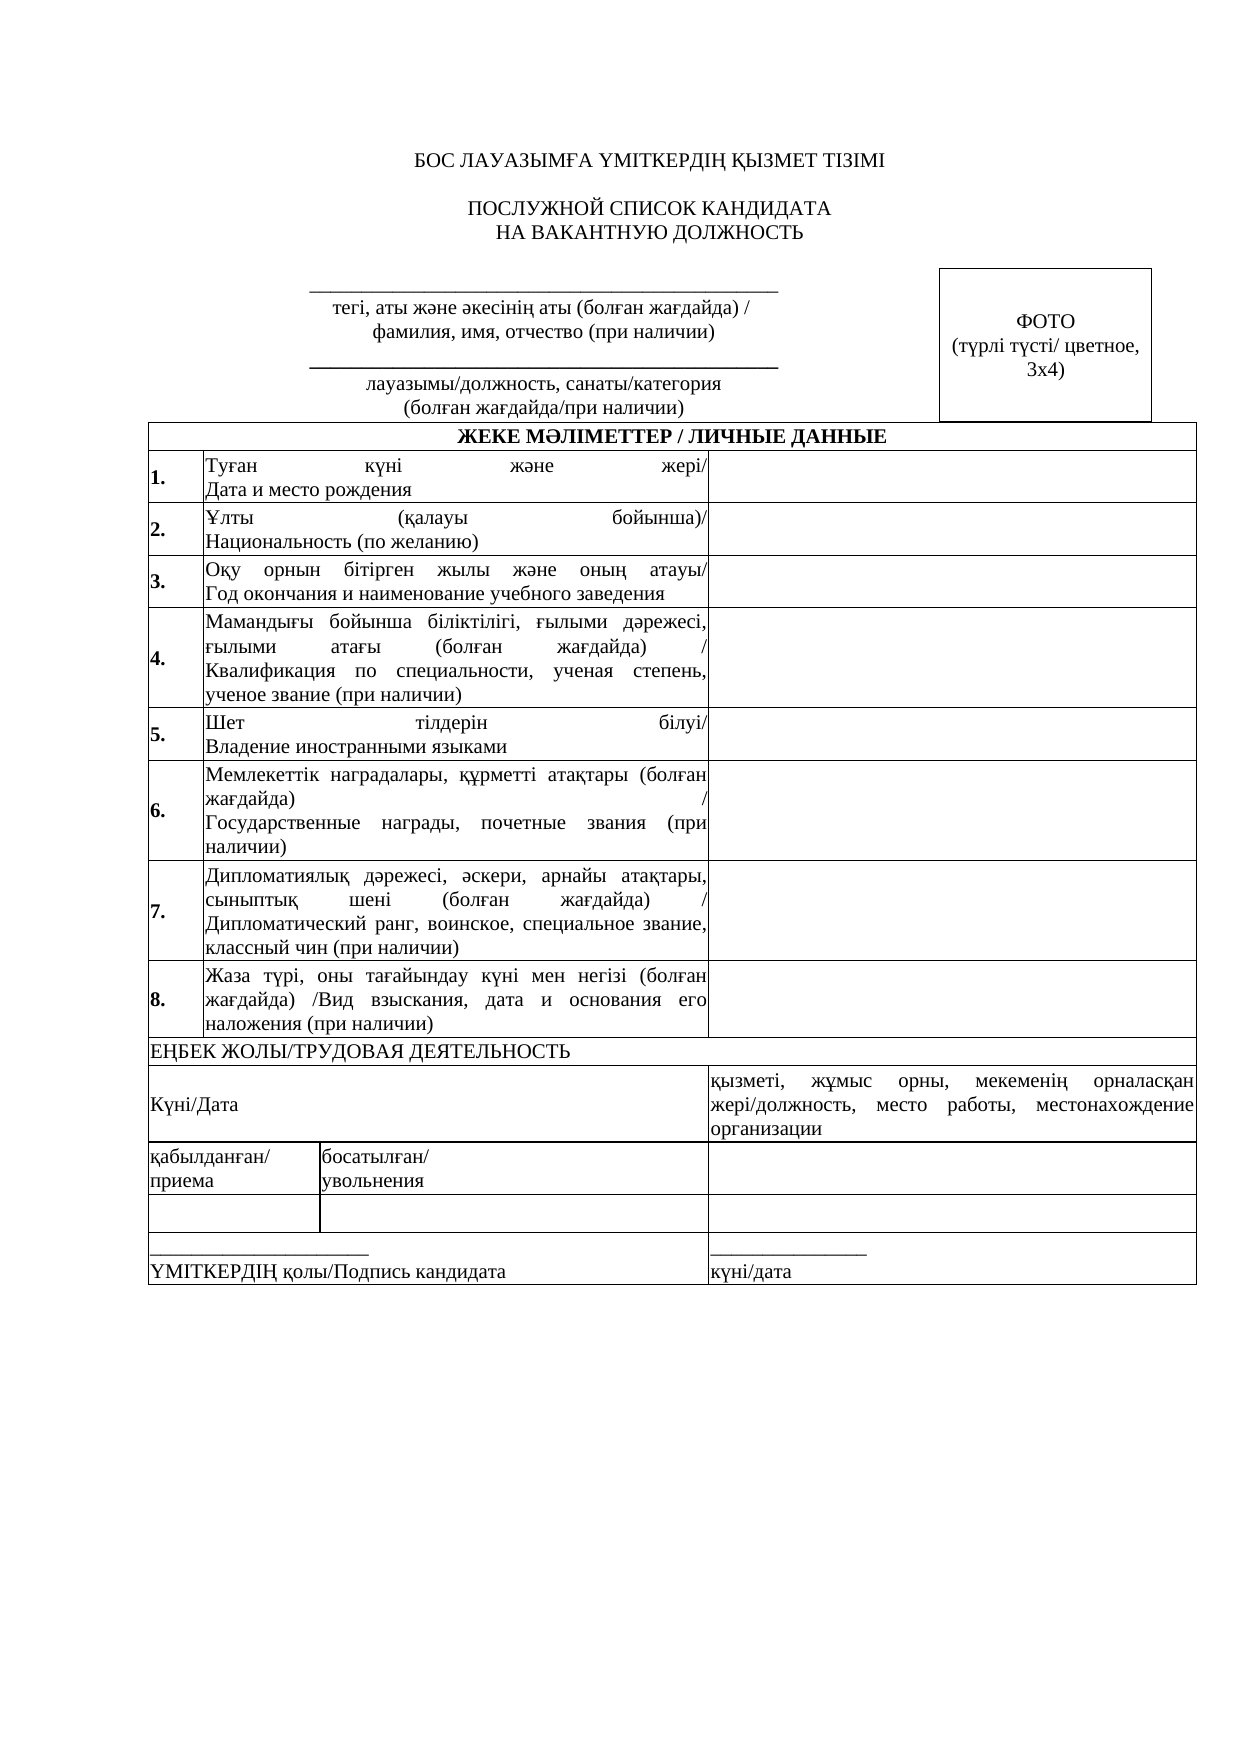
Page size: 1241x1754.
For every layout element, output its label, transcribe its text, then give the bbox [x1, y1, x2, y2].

table_cell [149, 1195, 319, 1232]
table_cell [709, 451, 1196, 502]
table_cell [709, 861, 1196, 960]
text НА ВАКАНТНУЮ ДОЛЖНОСТЬ [148, 220, 1152, 244]
table_cell 8. [149, 961, 203, 1037]
table_cell [321, 1195, 708, 1232]
table_cell [709, 961, 1196, 1037]
table_cell 7. [149, 861, 203, 960]
table_cell Туған күні және жері/ Дата и место рождения [204, 451, 708, 502]
table_cell 2. [149, 503, 203, 554]
table_cell 3. [149, 556, 203, 607]
table_cell [709, 1143, 1196, 1194]
table_cell ЕҢБЕК ЖОЛЫ/ТРУДОВАЯ ДЕЯТЕЛЬНОСТЬ [149, 1038, 1196, 1065]
table_cell [709, 761, 1196, 860]
table_cell [709, 608, 1196, 707]
table_cell 4. [149, 608, 203, 707]
table_cell [709, 556, 1196, 607]
table_cell Күні/Дата [149, 1066, 708, 1141]
table_cell босатылған/ увольнения [321, 1143, 708, 1194]
table_cell Жаза түрі, оны тағайындау күні мен негізі (болған жағдайда) /Вид взыскания, дата и основания его наложения (при наличии) [204, 961, 708, 1037]
table_cell Дипломатиялық дәрежесі, әскери, арнайы атақтары, сыныптық шені (болған жағдайда) / Дипломатический ранг, воинское, специальное звание, классный чин (при наличии) [204, 861, 708, 960]
table_cell _____________________ ҮМІТКЕРДІҢ қолы/Подпись кандидата [149, 1233, 708, 1284]
table_cell қабылданған/ приема [149, 1143, 319, 1194]
table_cell Шет тілдерін білуі/ Владение иностранными языками [204, 708, 708, 759]
table_cell Мамандығы бойынша біліктілігі, ғылыми дәрежесі, ғылыми атағы (болған жағдайда) / Квалификация по специальности, ученая степень, ученое звание (при наличии) [204, 608, 708, 707]
table_cell 6. [149, 761, 203, 860]
text БОС ЛАУАЗЫМҒА ҮМІТКЕРДІҢ ҚЫЗМЕТ ТІЗІМІ [148, 148, 1152, 172]
table_header ФОТО (түрлі түсті/ цветное, 3х4) [940, 269, 1151, 421]
table_header _____________________________________________ тегі, аты және әкесінің аты (болған жағдайда) / фамилия, имя, отчество (при наличии) [148, 268, 939, 344]
table_cell _____________________________________________ лауазымы/должность, санаты/категория (болған жағдайда/при наличии) [148, 344, 939, 421]
table_cell [709, 503, 1196, 554]
table_cell 1. [149, 451, 203, 502]
table_cell Мемлекеттік наградалары, құрметті атақтары (болған жағдайда) / Государственные награды, почетные звания (при наличии) [204, 761, 708, 860]
table_cell Ұлты (қалауы бойынша)/ Национальность (по желанию) [204, 503, 708, 554]
table_header ЖЕКЕ МӘЛІМЕТТЕР / ЛИЧНЫЕ ДАННЫЕ [149, 423, 1196, 450]
table_cell _______________ күні/дата [709, 1233, 1196, 1284]
table_cell қызметі, жұмыс орны, мекеменің орналасқан жері/должность, место работы, местонахождение организации [709, 1066, 1196, 1141]
table_cell Оқу орнын бітірген жылы және оның атауы/ Год окончания и наименование учебного заведения [204, 556, 708, 607]
table_cell [709, 1195, 1196, 1232]
table_cell 5. [149, 708, 203, 759]
text ПОСЛУЖНОЙ СПИСОК КАНДИДАТА [148, 196, 1152, 220]
table_cell [709, 708, 1196, 759]
